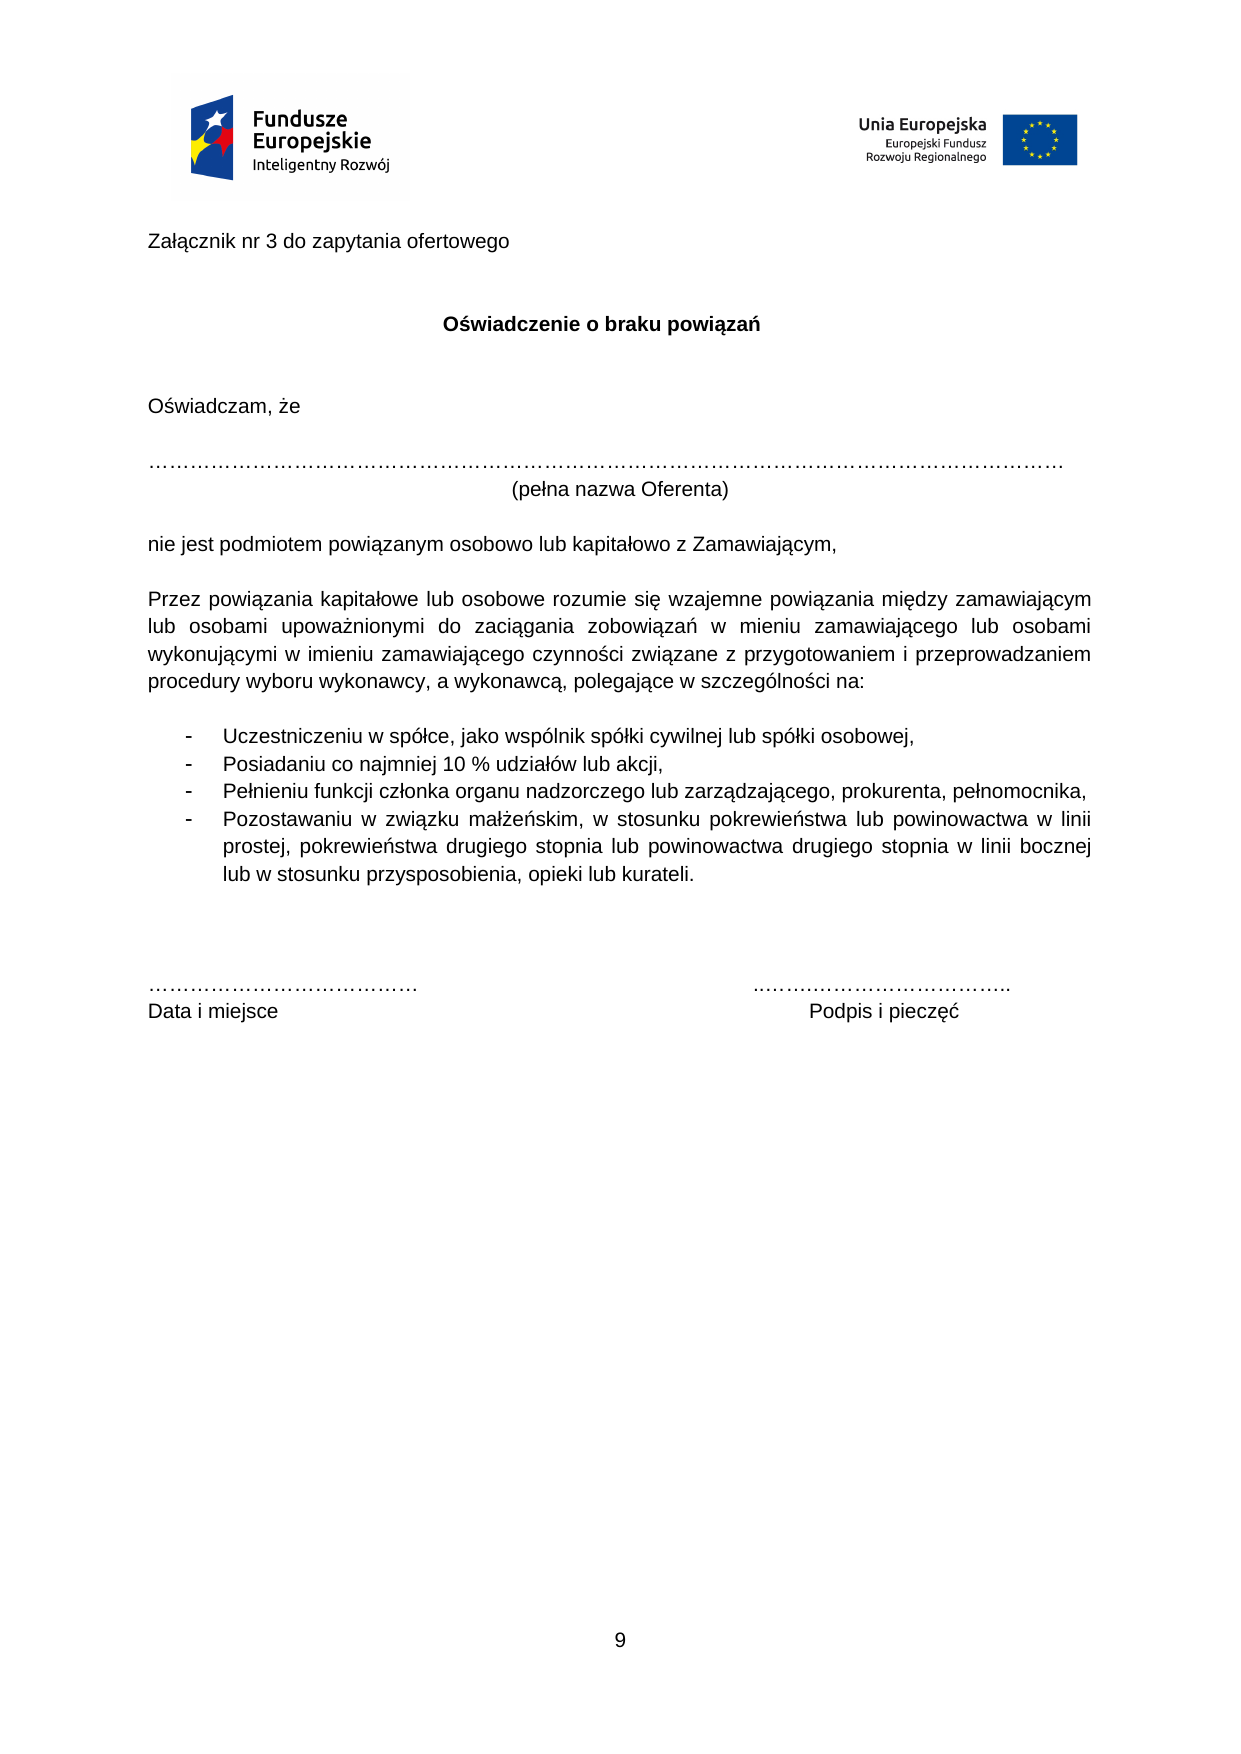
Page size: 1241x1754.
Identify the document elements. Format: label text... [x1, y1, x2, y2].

list Pozostawaniu w związku małżeńskim, w stosunku pokrewieństwa lub powinowactwa w linii prostej, pokrewieństwa drugiego stopnia lub powinowactwa drugiego stopnia w linii bocznej lub w stosunku przysposobienia, opieki lub kurateli. [185, 807, 1093, 886]
list Pełnieniu funkcji członka organu nadzorczego lub zarządzającego, prokurenta, pełnomocnika, [185, 779, 1093, 803]
picture [171, 73, 410, 201]
text (pełna nazwa Oferenta) [148, 476, 1093, 500]
text nie jest podmiotem powiązanym osobowo lub kapitałowo z Zamawiającym, [148, 531, 1093, 555]
text Załącznik nr 3 do zapytania ofertowego [148, 229, 1093, 253]
text ………………………………… ..…….……………………….. [148, 972, 1093, 996]
picture [812, 93, 1088, 188]
list Uczestniczeniu w spółce, jako wspólnik spółki cywilnej lub spółki osobowej, [185, 724, 1093, 748]
text Przez powiązania kapitałowe lub osobowe rozumie się wzajemne powiązania między zamawiającym lub osobami upoważnionymi do zaciągania zobowiązań w mieniu zamawiającego lub osobami wykonującymi w imieniu zamawiającego czynności związane z przygotowaniem i przeprowadzaniem procedury wyboru wykonawcy, a wykonawcą, polegające w szczególności na: [148, 586, 1093, 693]
text Oświadczam, że [148, 394, 1093, 418]
list Posiadaniu co najmniej 10 % udziałów lub akcji, [185, 751, 1093, 776]
text Data i miejsce Podpis i pieczęć [148, 999, 1093, 1023]
text Oświadczenie o braku powiązań [369, 311, 1093, 335]
text …………………………………………………………………………………………………………………… [148, 449, 1093, 473]
